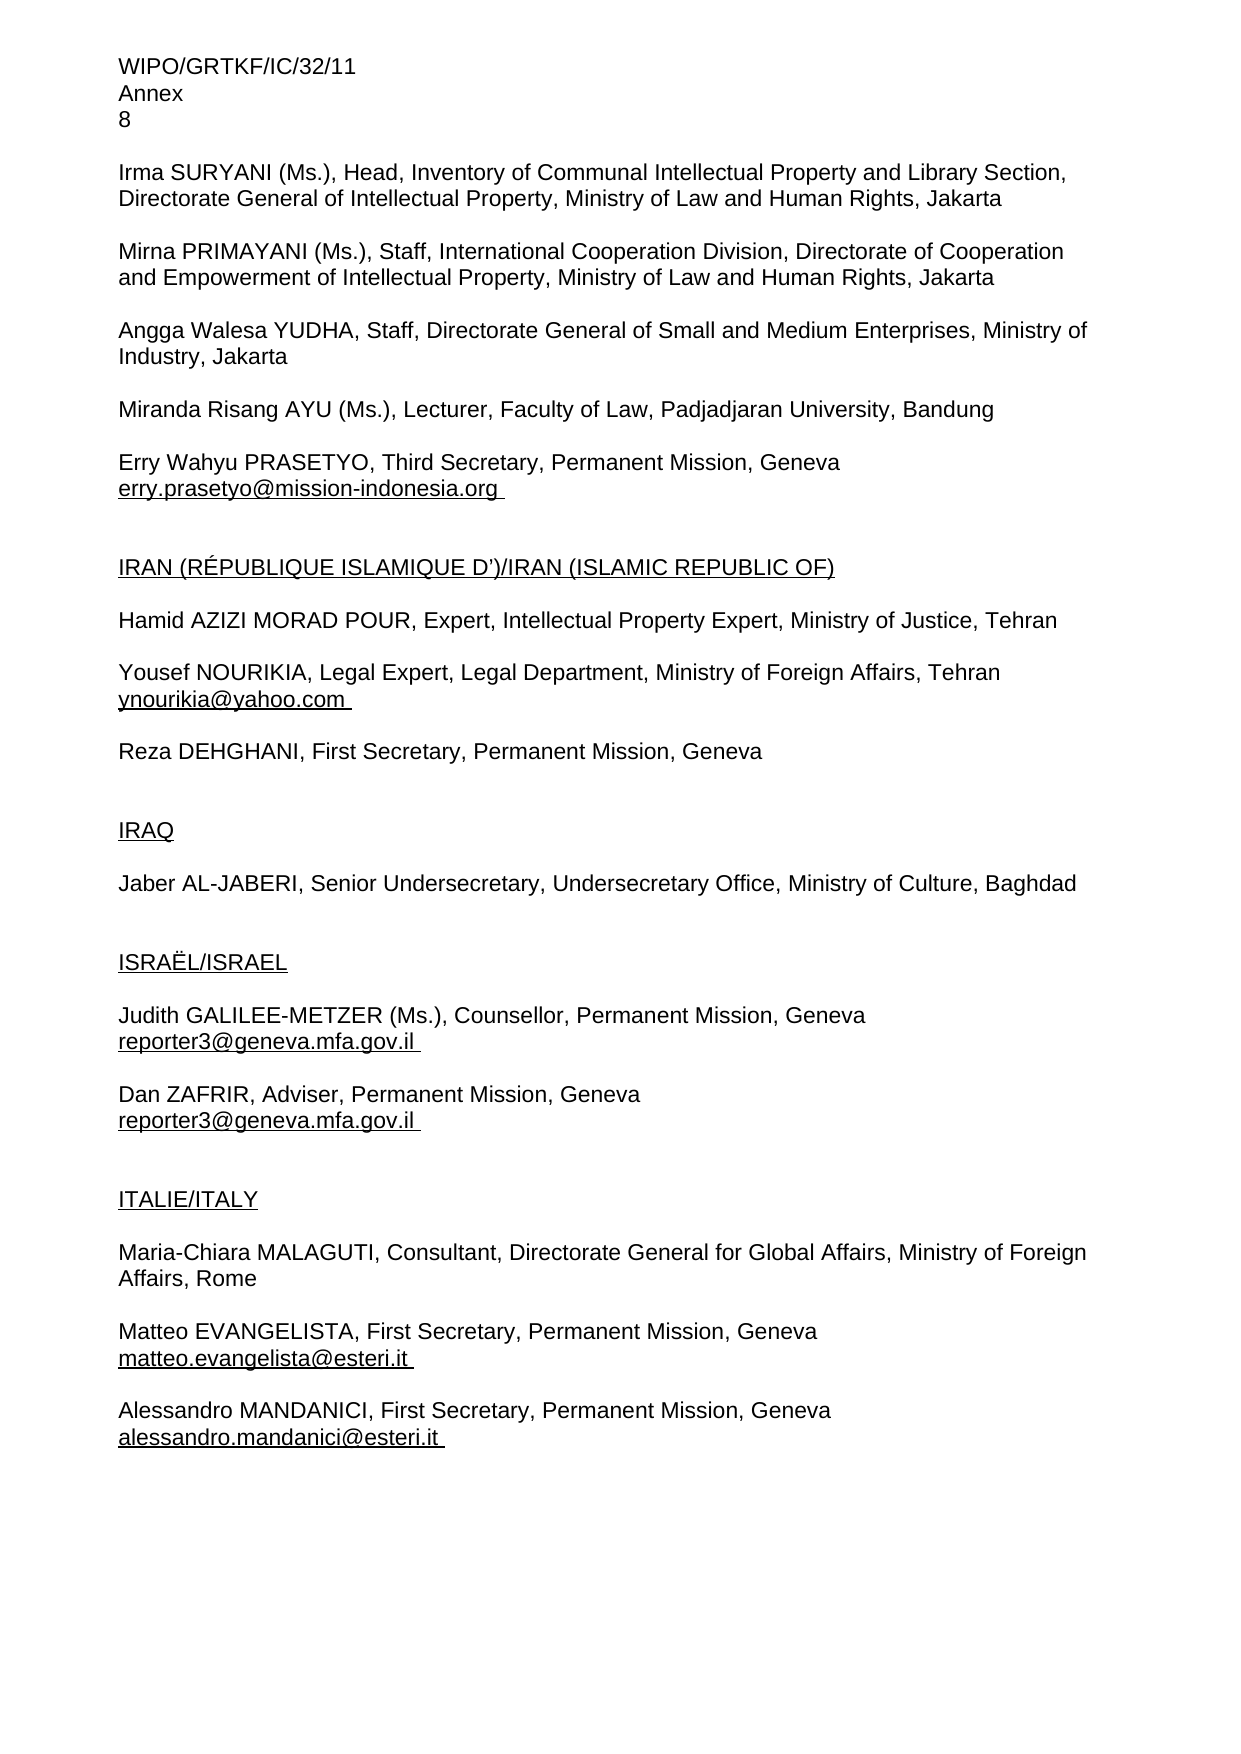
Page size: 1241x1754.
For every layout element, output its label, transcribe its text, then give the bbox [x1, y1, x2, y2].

text Yousef NOURIKIA, Legal Expert, Legal Department, Ministry of Foreign Affairs, Tehran [118, 659, 1092, 686]
text Jaber AL-JABERI, Senior Undersecretary, Undersecretary Office, Ministry of Culture, Baghdad [118, 870, 1092, 896]
text Matteo EVANGELISTA, First Secretary, Permanent Mission, Geneva [118, 1318, 1092, 1344]
text alessandro.mandanici@esteri.it [118, 1423, 1092, 1450]
text reporter3@geneva.mfa.gov.il [118, 1107, 1092, 1134]
text Judith GALILEE-METZER (Ms.), Counsellor, Permanent Mission, Geneva [118, 1002, 1092, 1028]
text Alessandro MANDANICI, First Secretary, Permanent Mission, Geneva [118, 1397, 1092, 1423]
text Hamid AZIZI MORAD POUR, Expert, Intellectual Property Expert, Ministry of Justice, Tehran [118, 607, 1092, 633]
text ISRAËL/ISRAEL [118, 949, 1092, 976]
text Reza DEHGHANI, First Secretary, Permanent Mission, Geneva [118, 738, 1092, 765]
text Irma SURYANI (Ms.), Head, Inventory of Communal Intellectual Property and Library Section, Directorate General of Intellectual Property, Ministry of Law and Human Rights, Jakarta [118, 158, 1092, 211]
text IRAQ [118, 817, 1092, 844]
text ITALIE/ITALY [118, 1186, 1092, 1213]
text Angga Walesa YUDHA, Staff, Directorate General of Small and Medium Enterprises, Ministry of Industry, Jakarta [118, 317, 1092, 369]
text Miranda Risang AYU (Ms.), Lecturer, Faculty of Law, Padjadjaran University, Bandung [118, 396, 1092, 422]
text Mirna PRIMAYANI (Ms.), Staff, International Cooperation Division, Directorate of Cooperation and Empowerment of Intellectual Property, Ministry of Law and Human Rights, Jakarta [118, 238, 1092, 290]
text matteo.evangelista@esteri.it [118, 1344, 1092, 1371]
text reporter3@geneva.mfa.gov.il [118, 1028, 1092, 1054]
text Erry Wahyu PRASETYO, Third Secretary, Permanent Mission, Geneva [118, 448, 1092, 475]
text Maria-Chiara MALAGUTI, Consultant, Directorate General for Global Affairs, Ministry of Foreign Affairs, Rome [118, 1239, 1092, 1292]
text Dan ZAFRIR, Adviser, Permanent Mission, Geneva [118, 1081, 1092, 1107]
text erry.prasetyo@mission-indonesia.org [118, 475, 1092, 501]
text ynourikia@yahoo.com [118, 686, 1092, 712]
text IRAN (RÉPUBLIQUE ISLAMIQUE D’)/IRAN (ISLAMIC REPUBLIC OF) [118, 554, 1092, 580]
